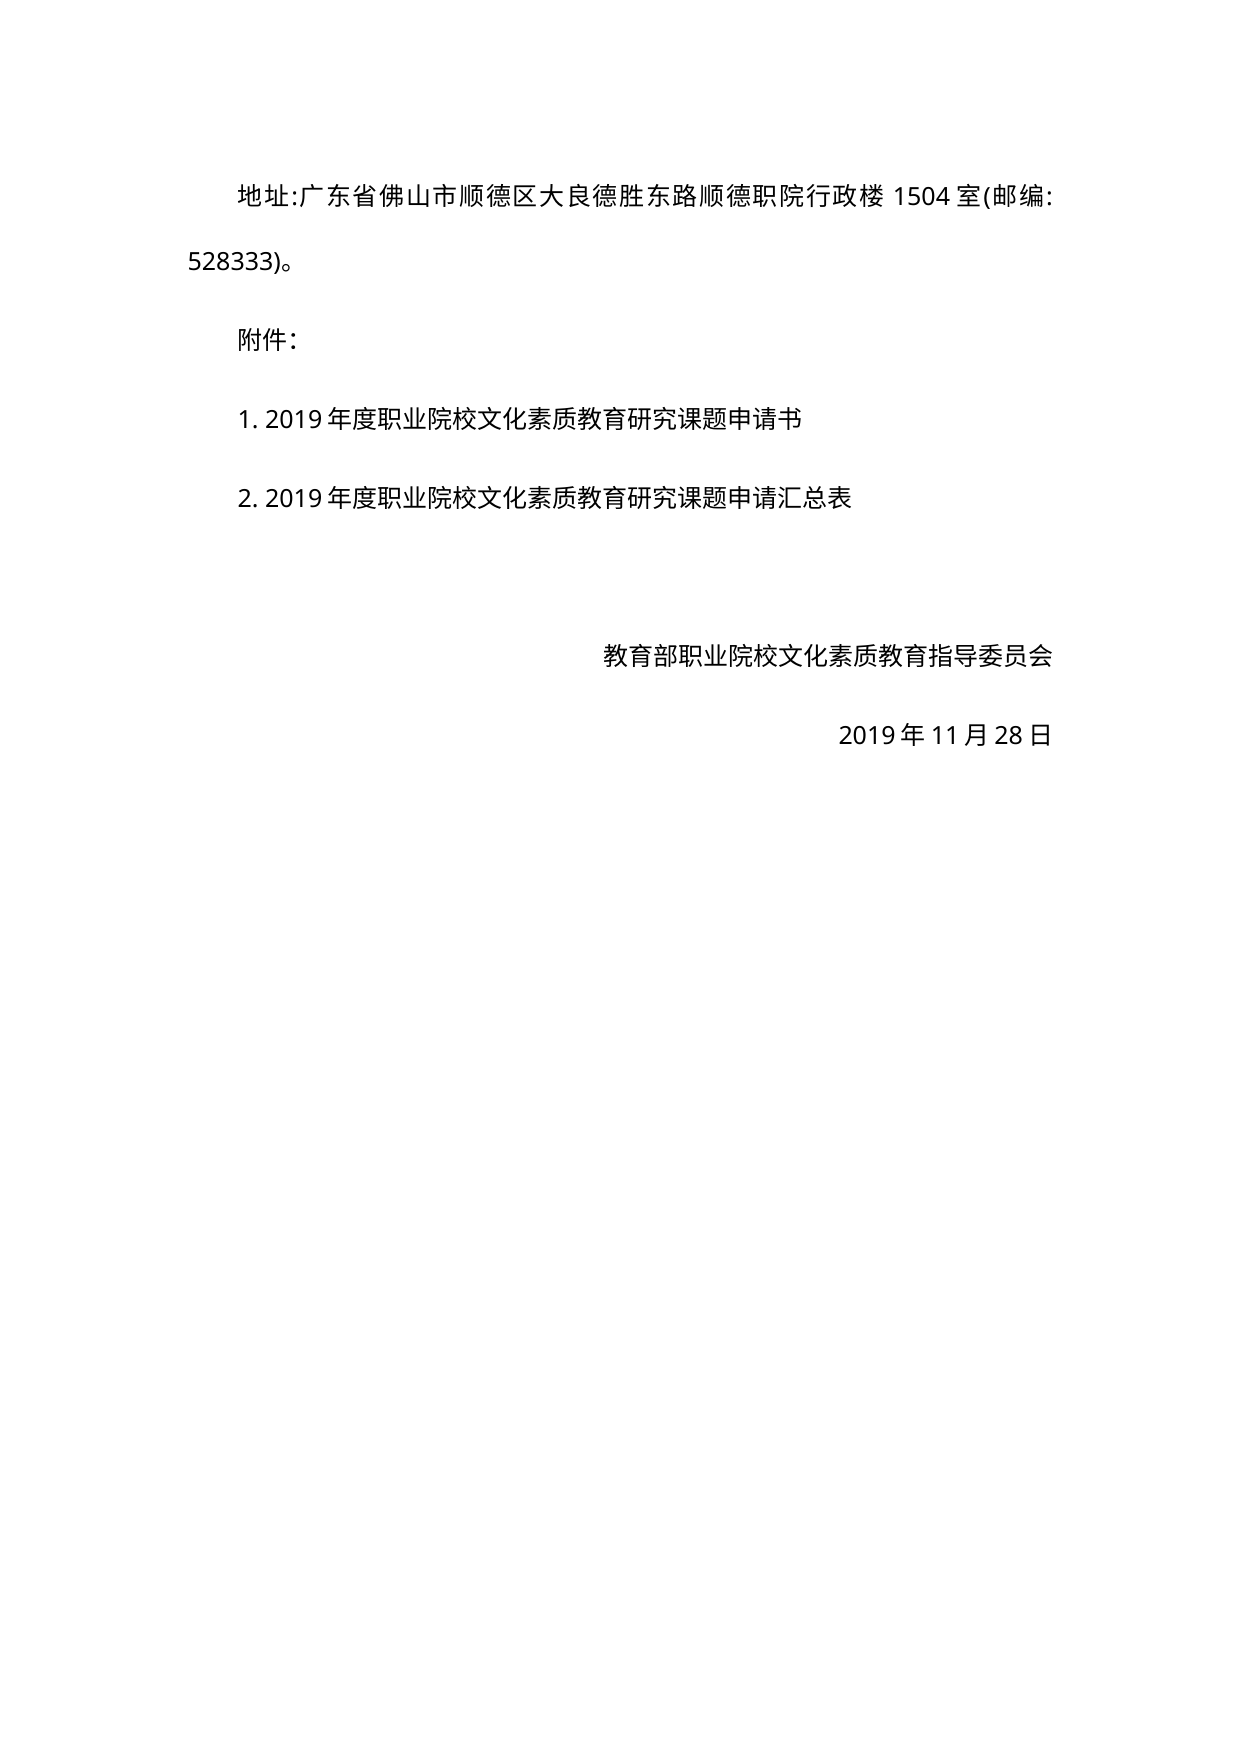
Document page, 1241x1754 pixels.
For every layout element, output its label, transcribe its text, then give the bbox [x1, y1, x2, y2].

text 2019年11月28日 [187, 701, 1053, 766]
text 1. 2019年度职业院校文化素质教育研究课题申请书 [187, 385, 1053, 450]
text 2. 2019年度职业院校文化素质教育研究课题申请汇总表 [187, 464, 1053, 529]
text 教育部职业院校文化素质教育指导委员会 [187, 622, 1053, 687]
text 地址:广东省佛山市顺德区大良德胜东路顺德职院行政楼1504室(邮编: 528333)。 [187, 162, 1053, 292]
text 附件： [187, 306, 1053, 371]
